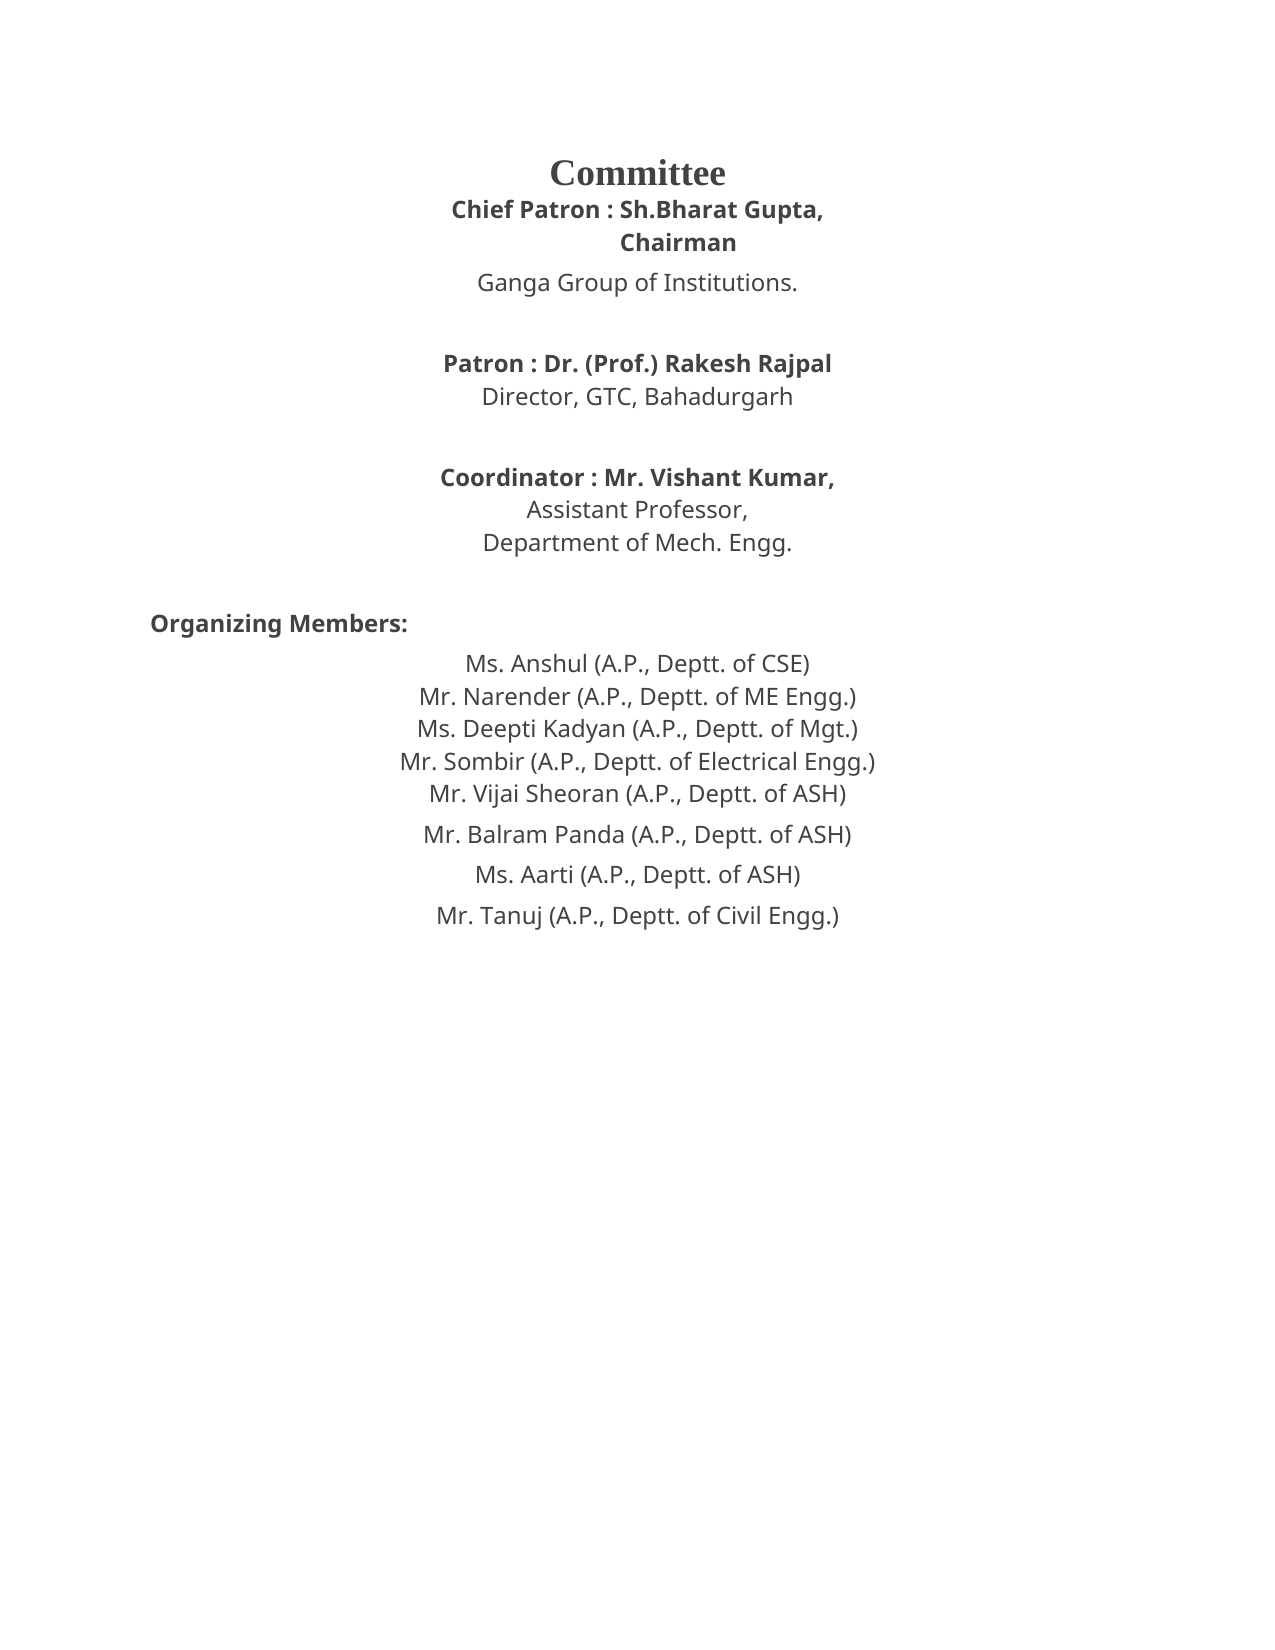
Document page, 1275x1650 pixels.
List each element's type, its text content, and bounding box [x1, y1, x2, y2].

text Patron : Dr. (Prof.) Rakesh Rajpal Director, GTC, Bahadurgarh [150, 347, 1125, 412]
text Committee [150, 150, 1125, 193]
text Coordinator : Mr. Vishant Kumar, Assistant Professor, Department of Mech. Engg. [150, 460, 1125, 558]
text Ms. Aarti (A.P., Deptt. of ASH) [150, 858, 1125, 891]
text Ms. Anshul (A.P., Deptt. of CSE) Mr. Narender (A.P., Deptt. of ME Engg.) Ms. Deepti Kadyan (A.P., Deptt. of Mgt.) Mr. Sombir (A.P., Deptt. of Electrical Engg.) Mr. Vijai Sheoran (A.P., Deptt. of ASH) [150, 647, 1125, 810]
text Organizing Members: [150, 606, 1125, 639]
text Mr. Tanuj (A.P., Deptt. of Civil Engg.) [150, 898, 1125, 931]
text Ganga Group of Institutions. [150, 266, 1125, 299]
text Chief Patron : Sh.Bharat Gupta, Chairman [150, 193, 1125, 258]
text Mr. Balram Panda (A.P., Deptt. of ASH) [150, 818, 1125, 850]
